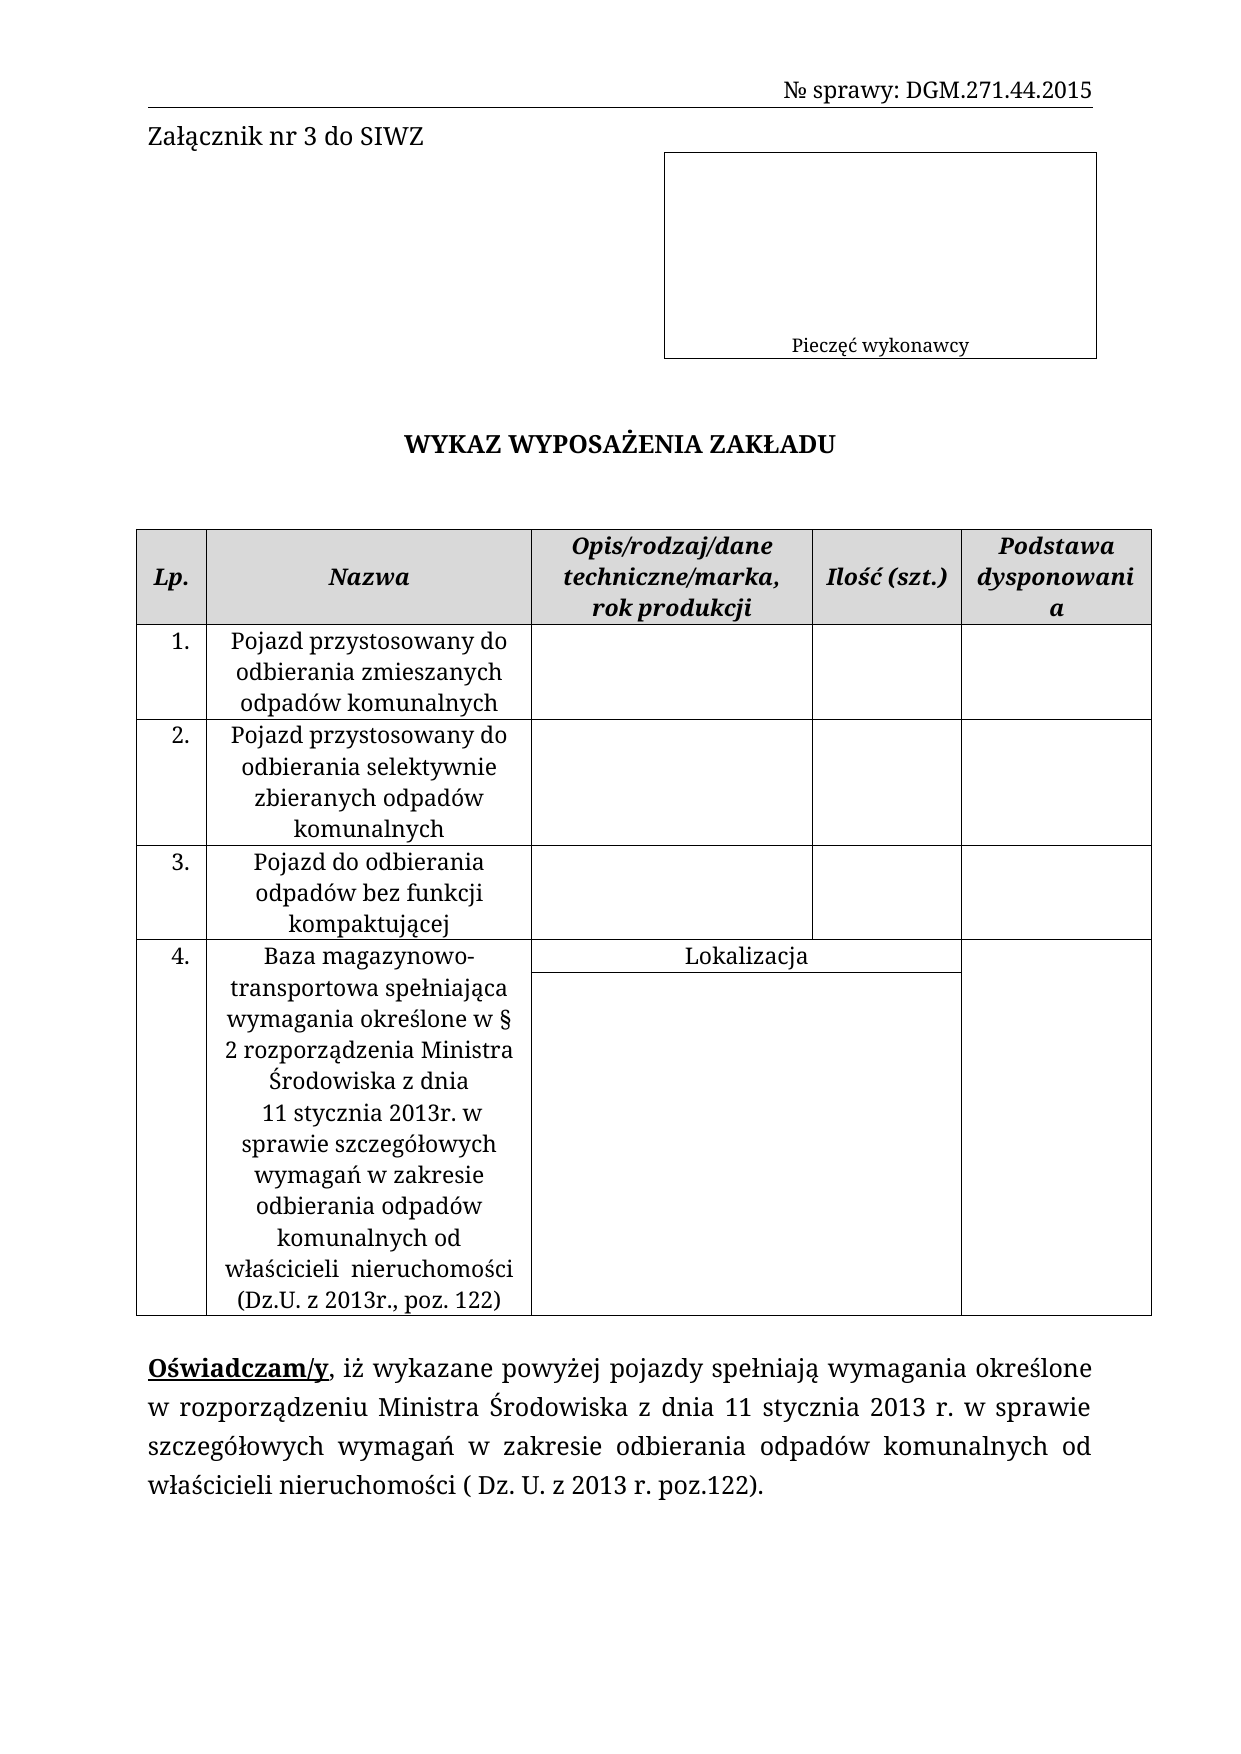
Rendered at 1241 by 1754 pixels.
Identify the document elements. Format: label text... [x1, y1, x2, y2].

table_cell Baza magazynowo- transportowa spełniająca wymagania określone w § 2 rozporządzenia Ministra Środowiska z dnia 11 stycznia 2013r. w sprawie szczegółowych wymagań w zakresie odbierania odpadów komunalnych od właścicieli nieruchomości (Dz.U. z 2013r., poz. 122) [207, 940, 531, 1315]
table_cell [532, 625, 812, 718]
text WYKAZ WYPOSAŻENIA ZAKŁADU [148, 427, 1093, 461]
table_cell [813, 846, 961, 939]
table_header Nazwa [207, 530, 531, 624]
table_cell Lokalizacja [532, 940, 961, 972]
table_cell [137, 940, 206, 1315]
table_cell [962, 720, 1151, 844]
table_cell Pojazd do odbierania odpadów bez funkcji kompaktującej [207, 846, 531, 939]
table_cell [962, 940, 1151, 1315]
table_cell [813, 720, 961, 844]
text Oświadczam/y, iż wykazane powyżej pojazdy spełniają wymagania określone w rozporządzeniu Ministra Środowiska z dnia 11 stycznia 2013 r. w sprawie szczegółowych wymagań w zakresie odbierania odpadów komunalnych od właścicieli nieruchomości ( Dz. U. z 2013 r. poz.122). [148, 1350, 1093, 1502]
table_cell [137, 625, 206, 718]
table_cell [532, 846, 812, 939]
table_header Podstawa dysponowania [962, 530, 1151, 624]
table_cell [532, 973, 961, 1315]
table_cell [137, 720, 206, 844]
table_cell [813, 625, 961, 718]
table_header Lp. [137, 530, 206, 624]
table_header Pieczęć wykonawcy [665, 153, 1096, 357]
table_header Ilość (szt.) [813, 530, 961, 624]
text Załącznik nr 3 do SIWZ [148, 118, 1093, 152]
table_cell [962, 846, 1151, 939]
table_header Opis/rodzaj/dane techniczne/marka, rok produkcji [532, 530, 812, 624]
table_cell [532, 720, 812, 844]
table_cell Pojazd przystosowany do odbierania selektywnie zbieranych odpadów komunalnych [207, 720, 531, 844]
table_cell Pojazd przystosowany do odbierania zmieszanych odpadów komunalnych [207, 625, 531, 718]
table_cell [137, 846, 206, 939]
table_cell [962, 625, 1151, 718]
